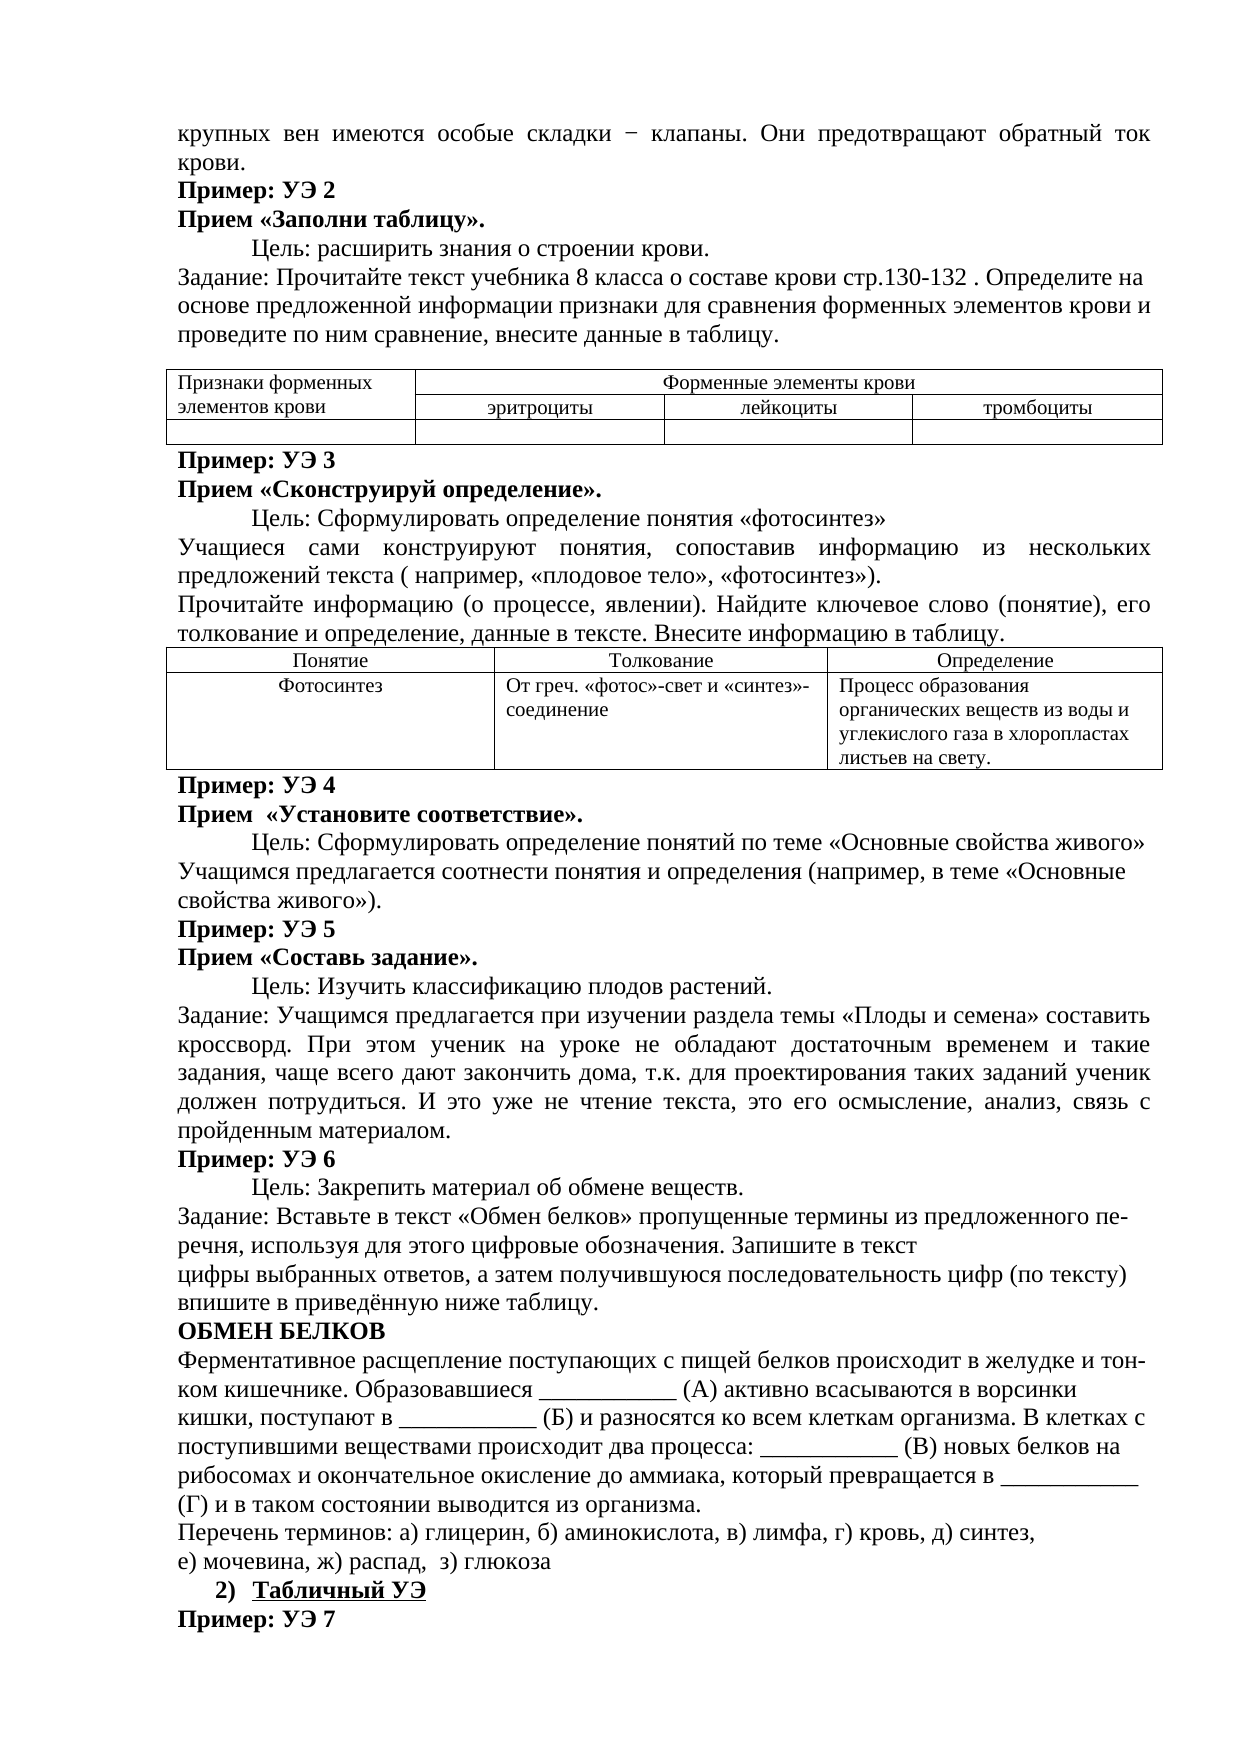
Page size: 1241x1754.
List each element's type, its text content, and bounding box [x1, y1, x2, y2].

text ОБМЕН БЕЛКОВ [177, 1316, 1152, 1345]
table_cell Процесс образования органических веществ из воды и углекислого газа в хлоропластах листьев на свету. [828, 673, 1162, 769]
text Прием «Составь задание». [177, 942, 1152, 971]
text Пример: УЭ 2 [177, 176, 1152, 204]
text Прием «Установите соответствие». [177, 799, 1152, 827]
text е) мочевина, ж) распад, з) глюкоза [177, 1546, 1152, 1575]
text Прием «Заполни таблицу». [177, 204, 1152, 233]
table_header Толкование [495, 648, 827, 672]
table_cell [416, 420, 664, 444]
text Цель: расширить знания о строении крови. [177, 233, 1152, 262]
table_cell эритроциты [416, 395, 664, 419]
text Учащимся предлагается соотнести понятия и определения (например, в теме «Основные свойства живого»). [177, 856, 1152, 914]
text цифры выбранных ответов, а затем получившуюся последовательность цифр (по тексту) впишите в приведённую ниже таблицу. [177, 1259, 1152, 1316]
text Цель: Сформулировать определение понятий по теме «Основные свойства живого» [177, 827, 1152, 856]
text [177, 118, 1152, 176]
text Цель: Закрепить материал об обмене веществ. [177, 1172, 1152, 1201]
table_header Понятие [167, 648, 494, 672]
list Табличный УЭ [215, 1575, 1152, 1604]
table_cell Фотосинтез [167, 673, 494, 769]
table_cell [665, 420, 912, 444]
text Задание: Вставьте в текст «Обмен белков» пропущенные термины из предложенного перечня, используя для этого цифровые обозначения. Запишите в текст [177, 1201, 1152, 1259]
table_header Форменные элементы крови [416, 370, 1162, 394]
text Ферментативное расщепление поступающих с пищей белков происходит в желудке и тонком кишечнике. Образовавшиеся ___________ (А) активно всасываются в ворсинки кишки, поступают в ___________ (Б) и разносятся ко всем клеткам организма. В клетках с поступившими веществами происходит два процесса: ___________ (В) новых белков на рибосомах и окончательное окисление до аммиака, который превращается в ___________ (Г) и в таком состоянии выводится из организма. [177, 1345, 1152, 1517]
text Пример: УЭ 7 [177, 1604, 1152, 1632]
text Прочитайте информацию (о процессе, явлении). Найдите ключевое слово (понятие), его толкование и определение, данные в тексте. Внесите информацию в таблицу. [177, 589, 1152, 647]
text Пример: УЭ 6 [177, 1144, 1152, 1172]
text Прием «Сконструируй определение». [177, 474, 1152, 503]
text Пример: УЭ 4 [177, 770, 1152, 799]
text Учащиеся сами конструируют понятия, сопоставив информацию из нескольких предложений текста ( например, «плодовое тело», «фотосинтез»). [177, 532, 1152, 589]
text Задание: Прочитайте текст учебника 8 класса о составе крови стр.130-132 . Определите на основе предложенной информации признаки для сравнения форменных элементов крови и проведите по ним сравнение, внесите данные в таблицу. [177, 262, 1152, 348]
table_cell [913, 420, 1162, 444]
text Задание: Учащимся предлагается при изучении раздела темы «Плоды и семена» составить кроссворд. При этом ученик на уроке не обладают достаточным временем и такие задания, чаще всего дают закончить дома, т.к. для проектирования таких заданий ученик должен потрудиться. И это уже не чтение текста, это его осмысление, анализ, связь с пройденным материалом. [177, 1000, 1152, 1144]
text Цель: Изучить классификацию плодов растений. [177, 971, 1152, 1000]
table_cell тромбоциты [913, 395, 1162, 419]
table_cell От греч. «фотос»-свет и «синтез»- соединение [495, 673, 827, 769]
text Перечень терминов: а) глицерин, б) аминокислота, в) лимфа, г) кровь, д) синтез, [177, 1517, 1152, 1546]
table_header Признаки форменных элементов крови [167, 370, 415, 419]
text Цель: Сформулировать определение понятия «фотосинтез» [177, 503, 1152, 532]
table_cell лейкоциты [665, 395, 912, 419]
text Пример: УЭ 5 [177, 914, 1152, 942]
text Пример: УЭ 3 [177, 445, 1152, 474]
table_header Определение [828, 648, 1162, 672]
table_cell [167, 420, 415, 444]
